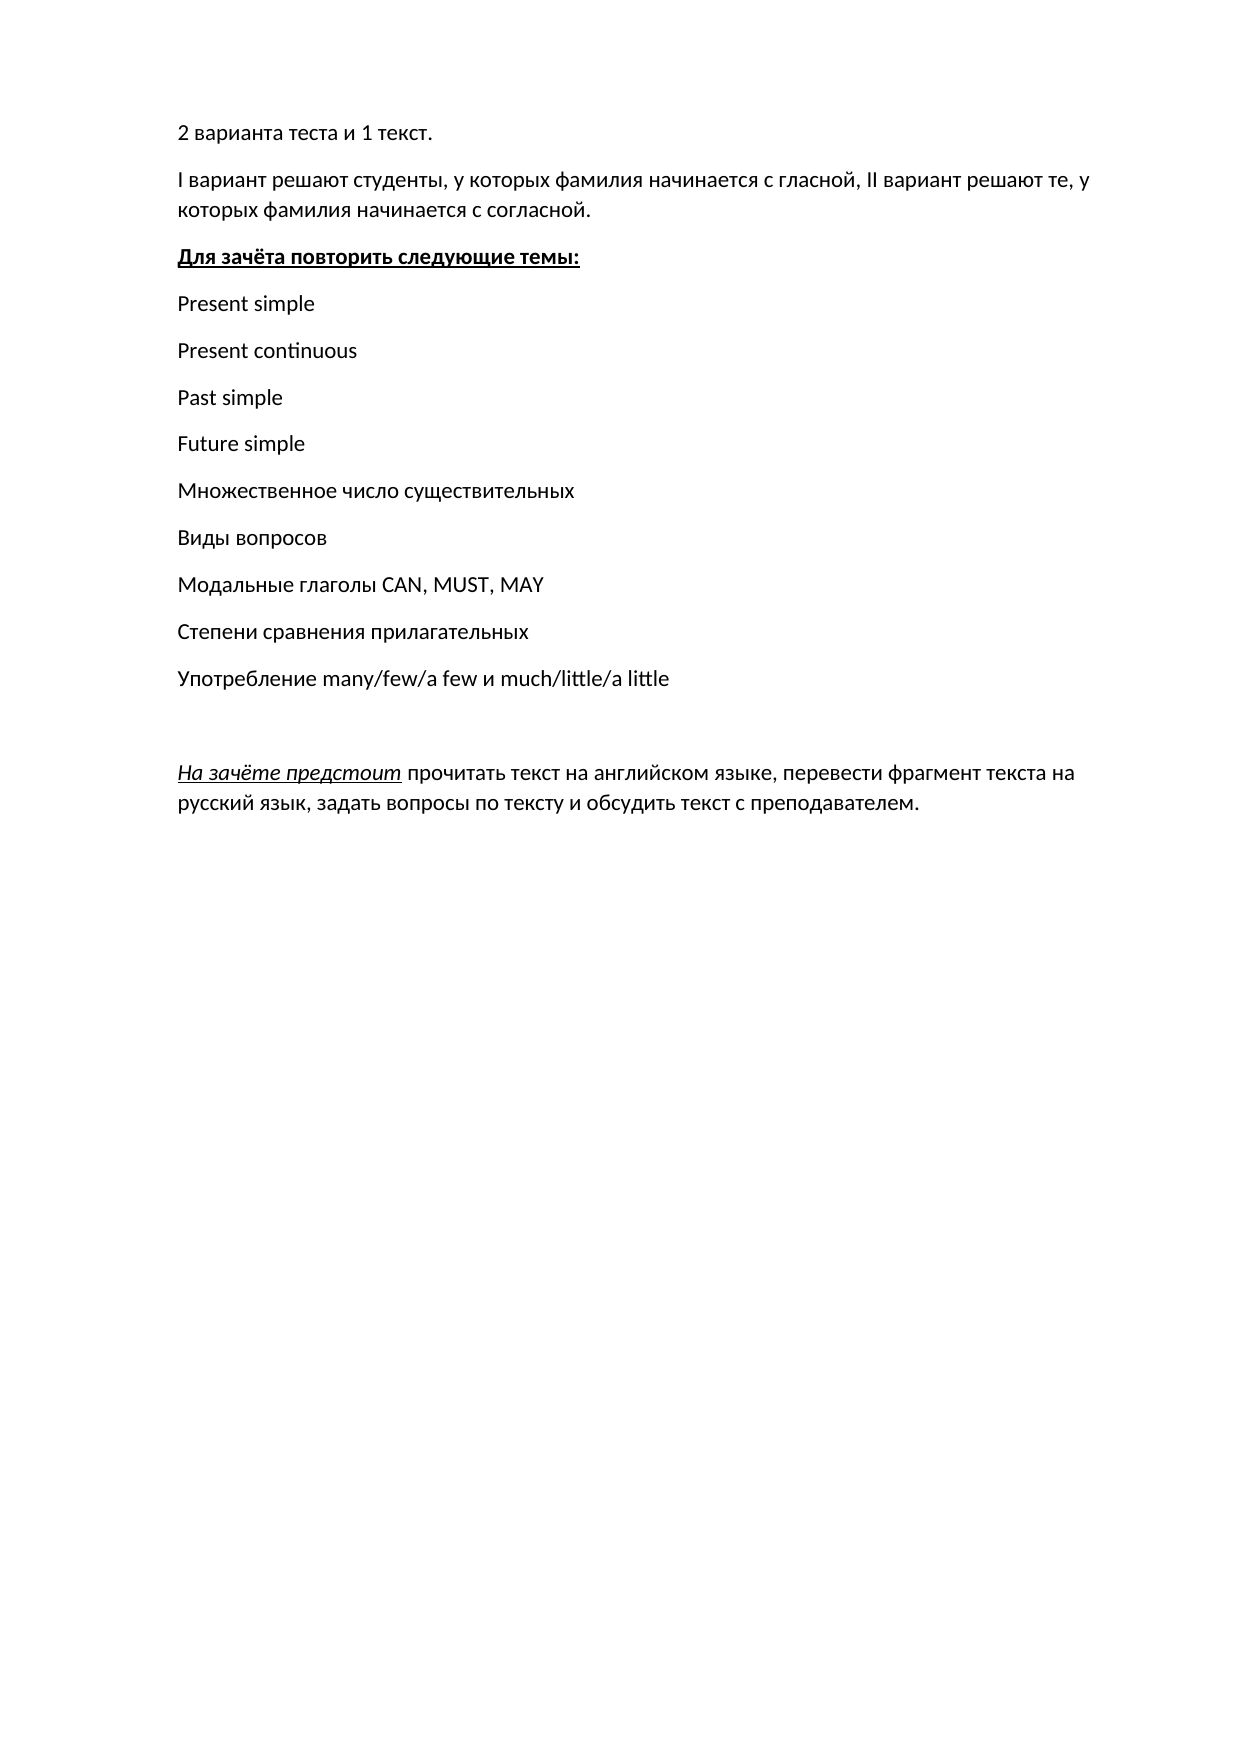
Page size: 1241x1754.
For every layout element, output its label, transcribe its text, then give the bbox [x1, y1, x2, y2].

text Для зачёта повторить следующие темы: [177, 242, 1152, 270]
text 2 варианта теста и 1 текст. [177, 118, 1152, 146]
text Past simple [177, 383, 1152, 411]
text Present simple [177, 289, 1152, 317]
text Употребление many/few/a few и much/little/a little [177, 664, 1152, 692]
text Виды вопросов [177, 523, 1152, 551]
text Множественное число существительных [177, 476, 1152, 504]
text На зачёте предстоит прочитать текст на английском языке, перевести фрагмент текста на русский язык, задать вопросы по тексту и обсудить текст с преподавателем. [177, 758, 1152, 816]
text Степени сравнения прилагательных [177, 617, 1152, 645]
text Present continuous [177, 336, 1152, 364]
text Future simple [177, 429, 1152, 458]
text Модальные глаголы CAN, MUST, MAY [177, 570, 1152, 598]
text I вариант решают студенты, у которых фамилия начинается с гласной, II вариант решают те, у которых фамилия начинается с согласной. [177, 165, 1152, 223]
